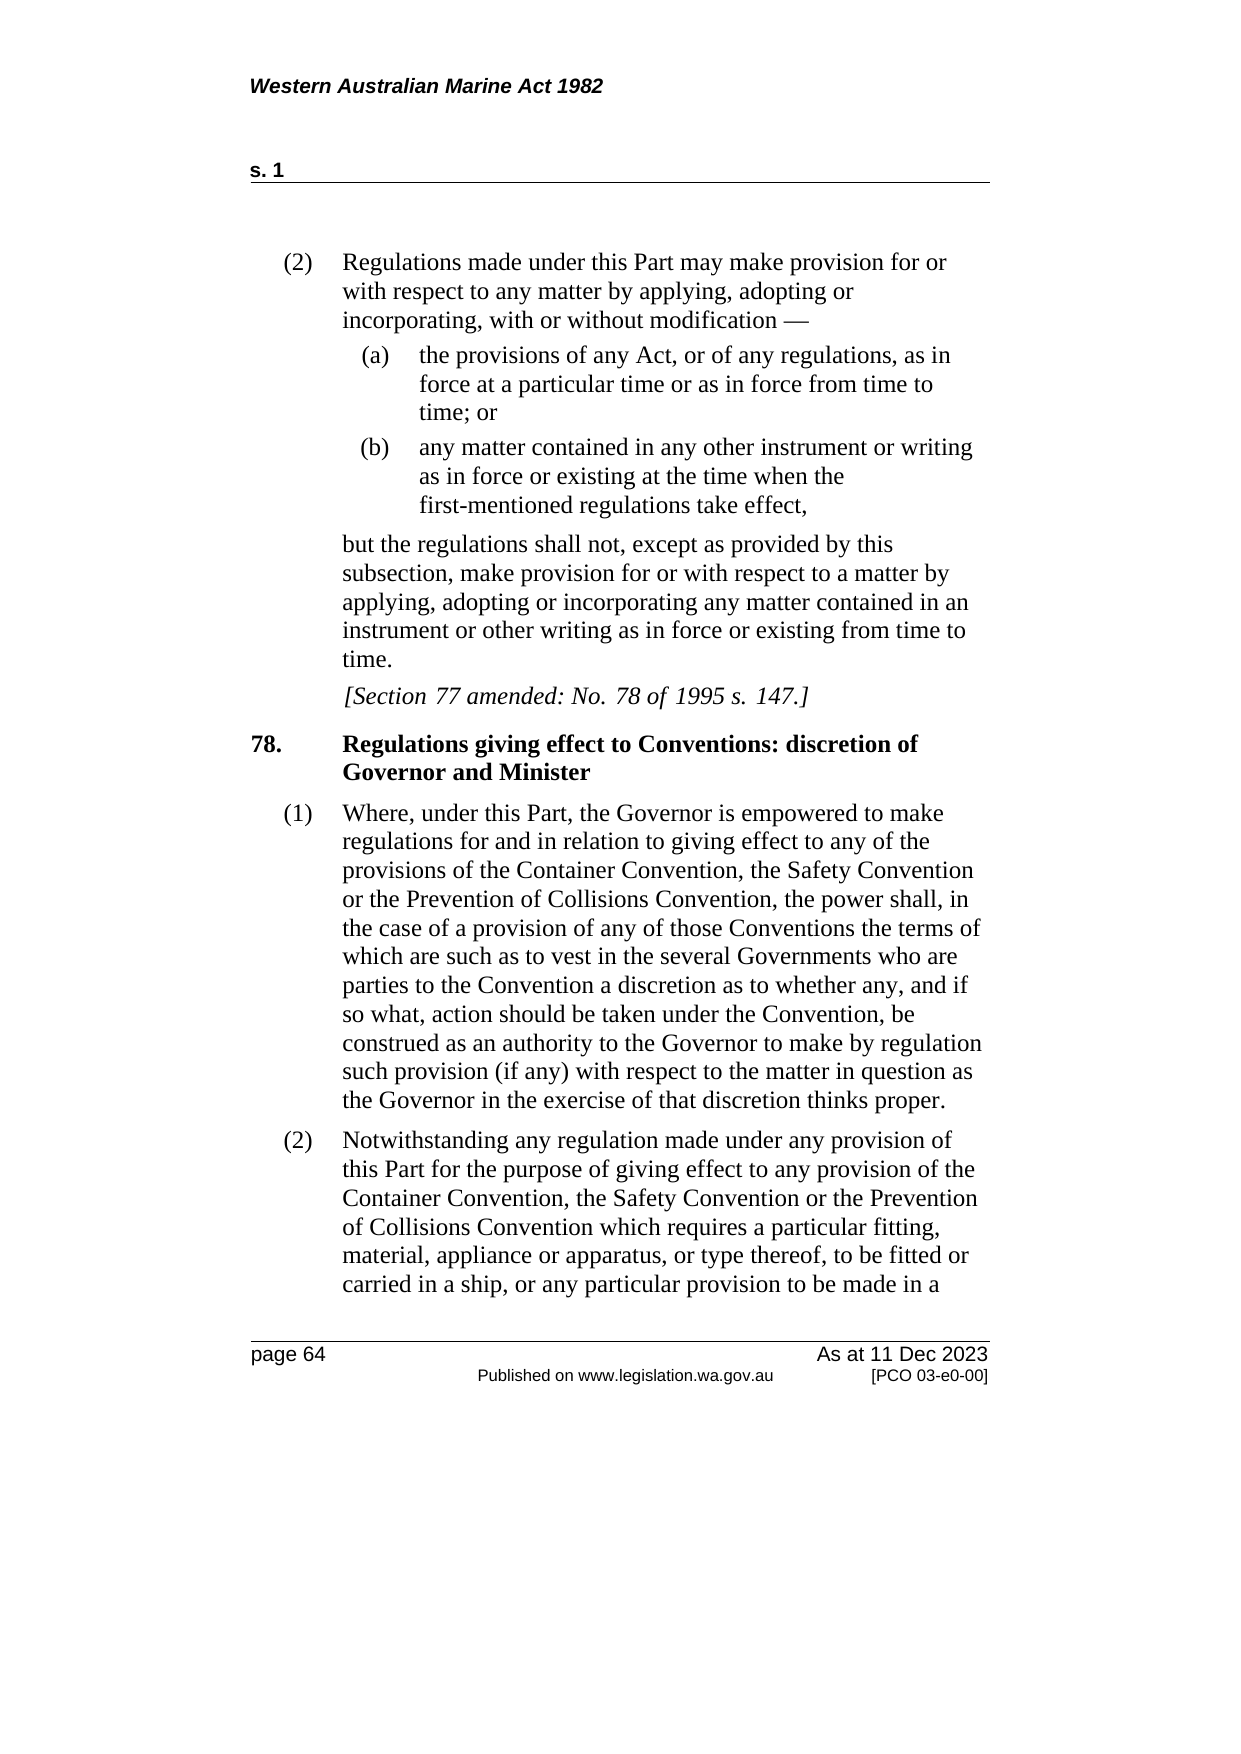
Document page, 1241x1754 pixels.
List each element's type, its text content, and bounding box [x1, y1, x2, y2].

text (b) any matter contained in any other instrument or writing as in force or existing at the time when the first-mentioned regulations take effect, [251, 432, 990, 519]
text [251, 1125, 990, 1298]
subtitle 78. Regulations giving effect to Conventions: discretion of Governor and Minister [251, 729, 990, 786]
text (1) Where, under this Part, the Governor is empowered to make regulations for and in relation to giving effect to any of the provisions of the Container Convention, the Safety Convention or the Prevention of Collisions Convention, the power shall, in the case of a provision of any of those Conventions the terms of which are such as to vest in the several Governments who are parties to the Convention a discretion as to whether any, and if so what, action should be taken under the Convention, be construed as an authority to the Governor to make by regulation such provision (if any) with respect to the matter in question as the Governor in the exercise of that discretion thinks proper. [251, 798, 990, 1114]
text but the regulations shall not, except as provided by this subsection, make provision for or with respect to a matter by applying, adopting or incorporating any matter contained in an instrument or other writing as in force or existing from time to time. [251, 529, 990, 673]
text [Section 77 amended: No. 78 of 1995 s. 147.] [251, 681, 990, 710]
text (a) the provisions of any Act, or of any regulations, as in force at a particular time or as in force from time to time; or [251, 340, 990, 426]
text (2) Regulations made under this Part may make provision for or with respect to any matter by applying, adopting or incorporating, with or without modification — [251, 247, 990, 334]
